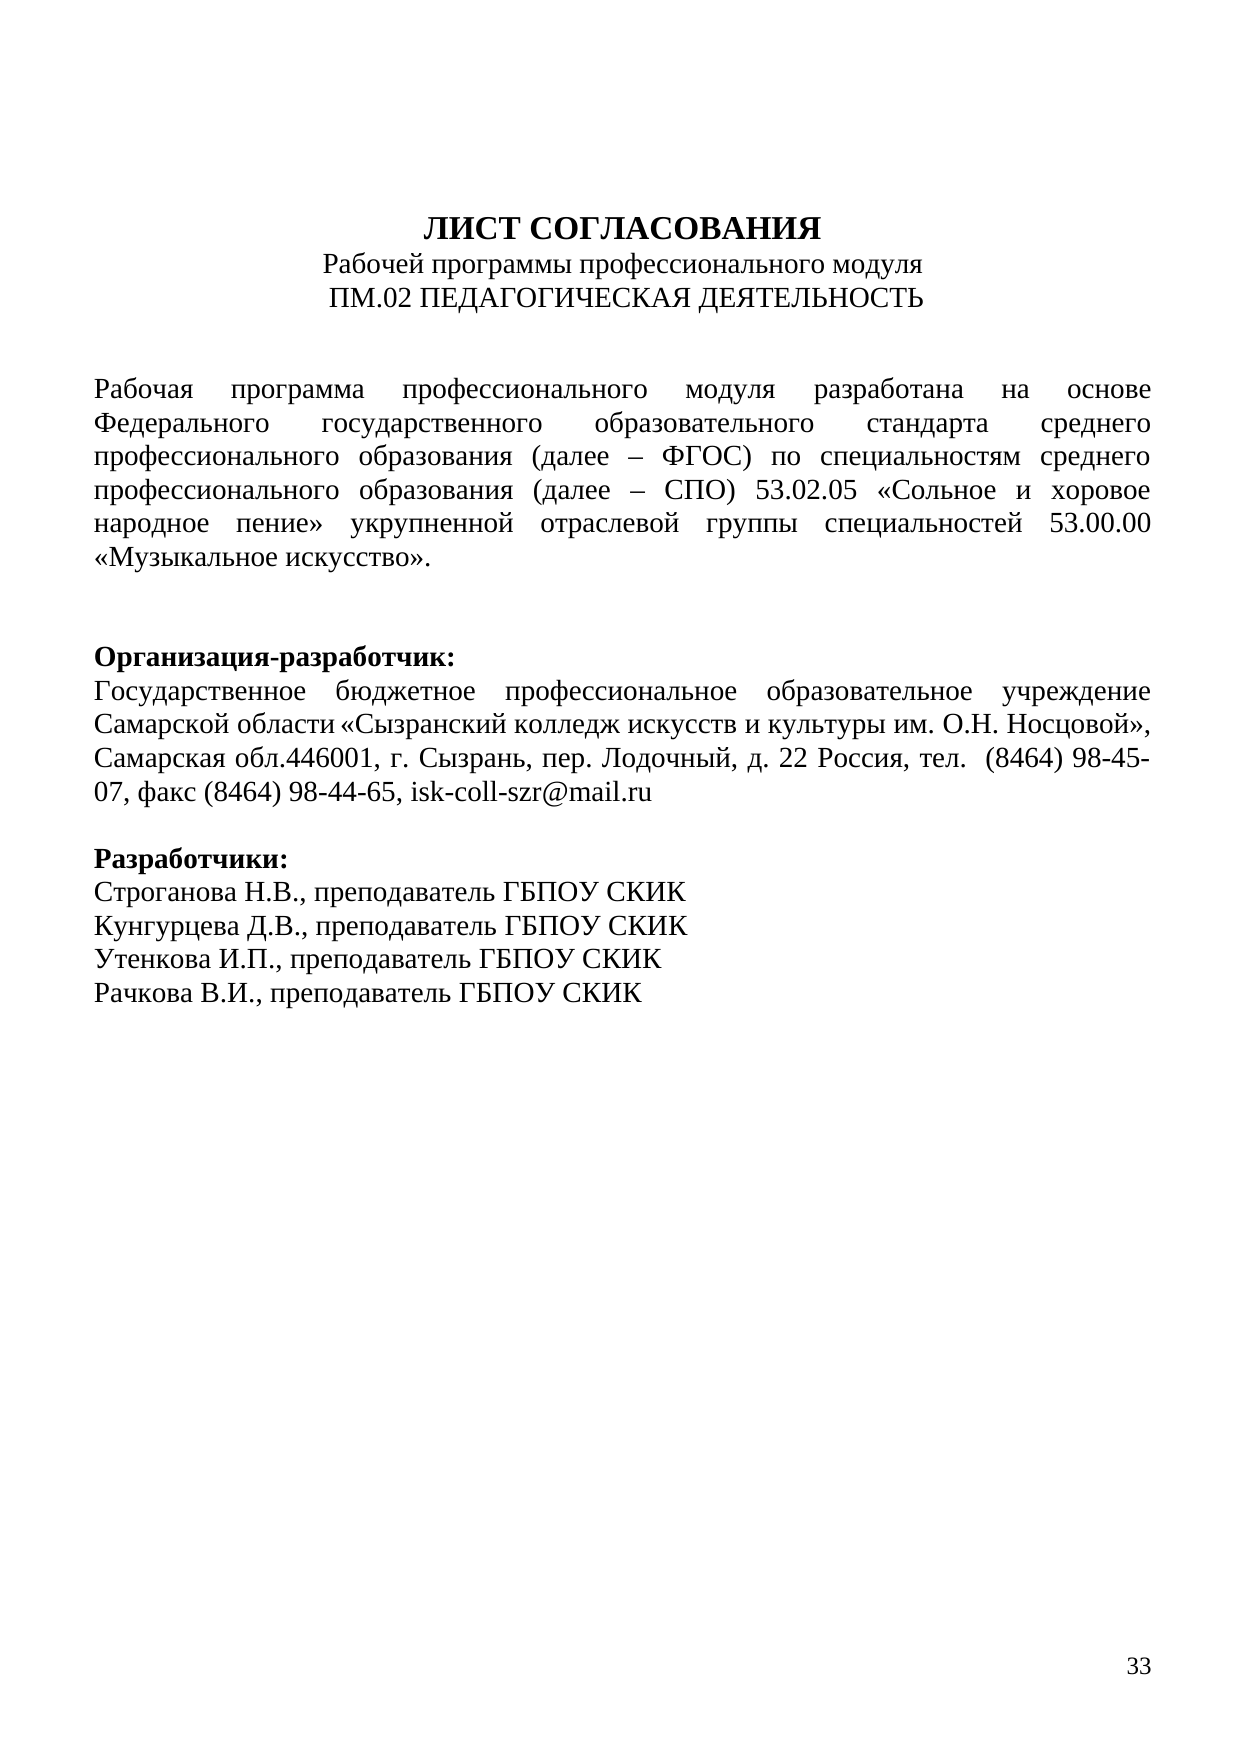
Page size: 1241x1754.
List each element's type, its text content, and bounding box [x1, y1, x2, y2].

text Организация-разработчик: [94, 639, 1152, 673]
text Рабочей программы профессионального модуля [94, 247, 1152, 280]
text Кунгурцева Д.В., преподаватель ГБПОУ СКИК [94, 908, 1152, 941]
text Утенкова И.П., преподаватель ГБПОУ СКИК [94, 941, 1152, 975]
text Рачкова В.И., преподаватель ГБПОУ СКИК [94, 975, 1152, 1008]
text ЛИСТ СОГЛАСОВАНИЯ [94, 208, 1152, 247]
text Рабочая программа профессионального модуля разработана на основе Федерального государственного образовательного стандарта среднего профессионального образования (далее – ФГОС) по специальностям среднего профессионального образования (далее – СПО) 53.02.05 «Сольное и хоровое народное пение» укрупненной отраслевой группы специальностей 53.00.00 «Музыкальное искусство». [94, 371, 1152, 572]
text Государственное бюджетное профессиональное образовательное учреждение Самарской области «Сызранский колледж искусств и культуры им. О.Н. Носцовой», Самарская обл.446001, г. Сызрань, пер. Лодочный, д. 22 Россия, тел. (8464) 98-45-07, факс (8464) 98-44-65, isk-coll-szr@mail.ru [94, 673, 1152, 807]
text ПМ.02 ПЕДАГОГИЧЕСКАЯ ДЕЯТЕЛЬНОСТЬ [94, 280, 1152, 314]
text Строганова Н.В., преподаватель ГБПОУ СКИК [94, 874, 1152, 908]
text Разработчики: [94, 841, 1152, 874]
